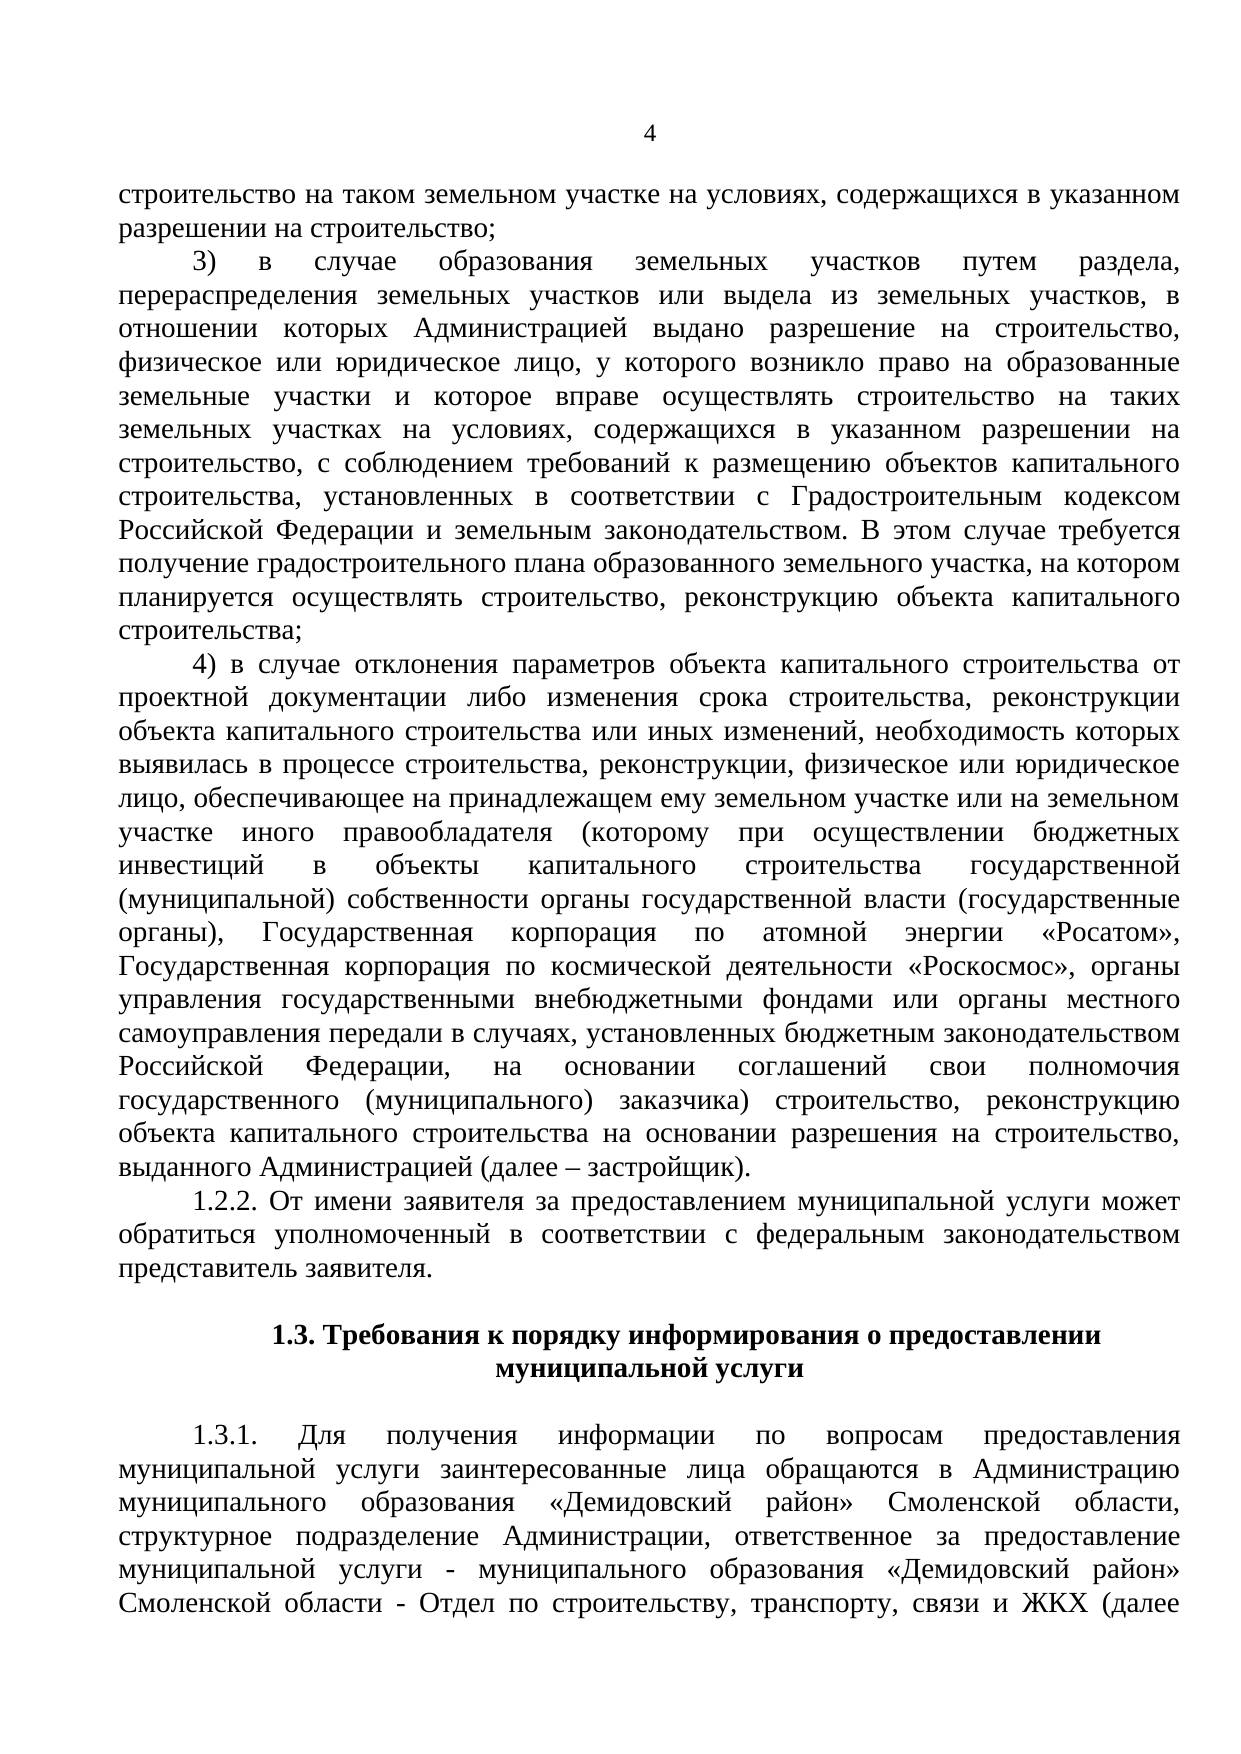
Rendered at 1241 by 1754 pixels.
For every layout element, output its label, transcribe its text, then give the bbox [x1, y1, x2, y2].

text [118, 1417, 1181, 1619]
text 1.3. Требования к порядку информирования о предоставлении муниципальной услуги [118, 1317, 1181, 1384]
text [118, 176, 1181, 243]
text 3) в случае образования земельных участков путем раздела, перераспределения земельных участков или выдела из земельных участков, в отношении которых Администрацией выдано разрешение на строительство, физическое или юридическое лицо, у которого возникло право на образованные земельные участки и которое вправе осуществлять строительство на таких земельных участках на условиях, содержащихся в указанном разрешении на строительство, с соблюдением требований к размещению объектов капитального строительства, установленных в соответствии с Градостроительным кодексом Российской Федерации и земельным законодательством. В этом случае требуется получение градостроительного плана образованного земельного участка, на котором планируется осуществлять строительство, реконструкцию объекта капитального строительства; [118, 243, 1181, 646]
text 4) в случае отклонения параметров объекта капитального строительства от проектной документации либо изменения срока строительства, реконструкции объекта капитального строительства или иных изменений, необходимость которых выявилась в процессе строительства, реконструкции, физическое или юридическое лицо, обеспечивающее на принадлежащем ему земельном участке или на земельном участке иного правообладателя (которому при осуществлении бюджетных инвестиций в объекты капитального строительства государственной (муниципальной) собственности органы государственной власти (государственные органы), Государственная корпорация по атомной энергии «Росатом», Государственная корпорация по космической деятельности «Роскосмос», органы управления государственными внебюджетными фондами или органы местного самоуправления передали в случаях, установленных бюджетным законодательством Российской Федерации, на основании соглашений свои полномочия государственного (муниципального) заказчика) строительство, реконструкцию объекта капитального строительства на основании разрешения на строительство, выданного Администрацией (далее – застройщик). [118, 646, 1181, 1183]
text 1.2.2. От имени заявителя за предоставлением муниципальной услуги может обратиться уполномоченный в соответствии с федеральным законодательством представитель заявителя. [118, 1183, 1181, 1283]
